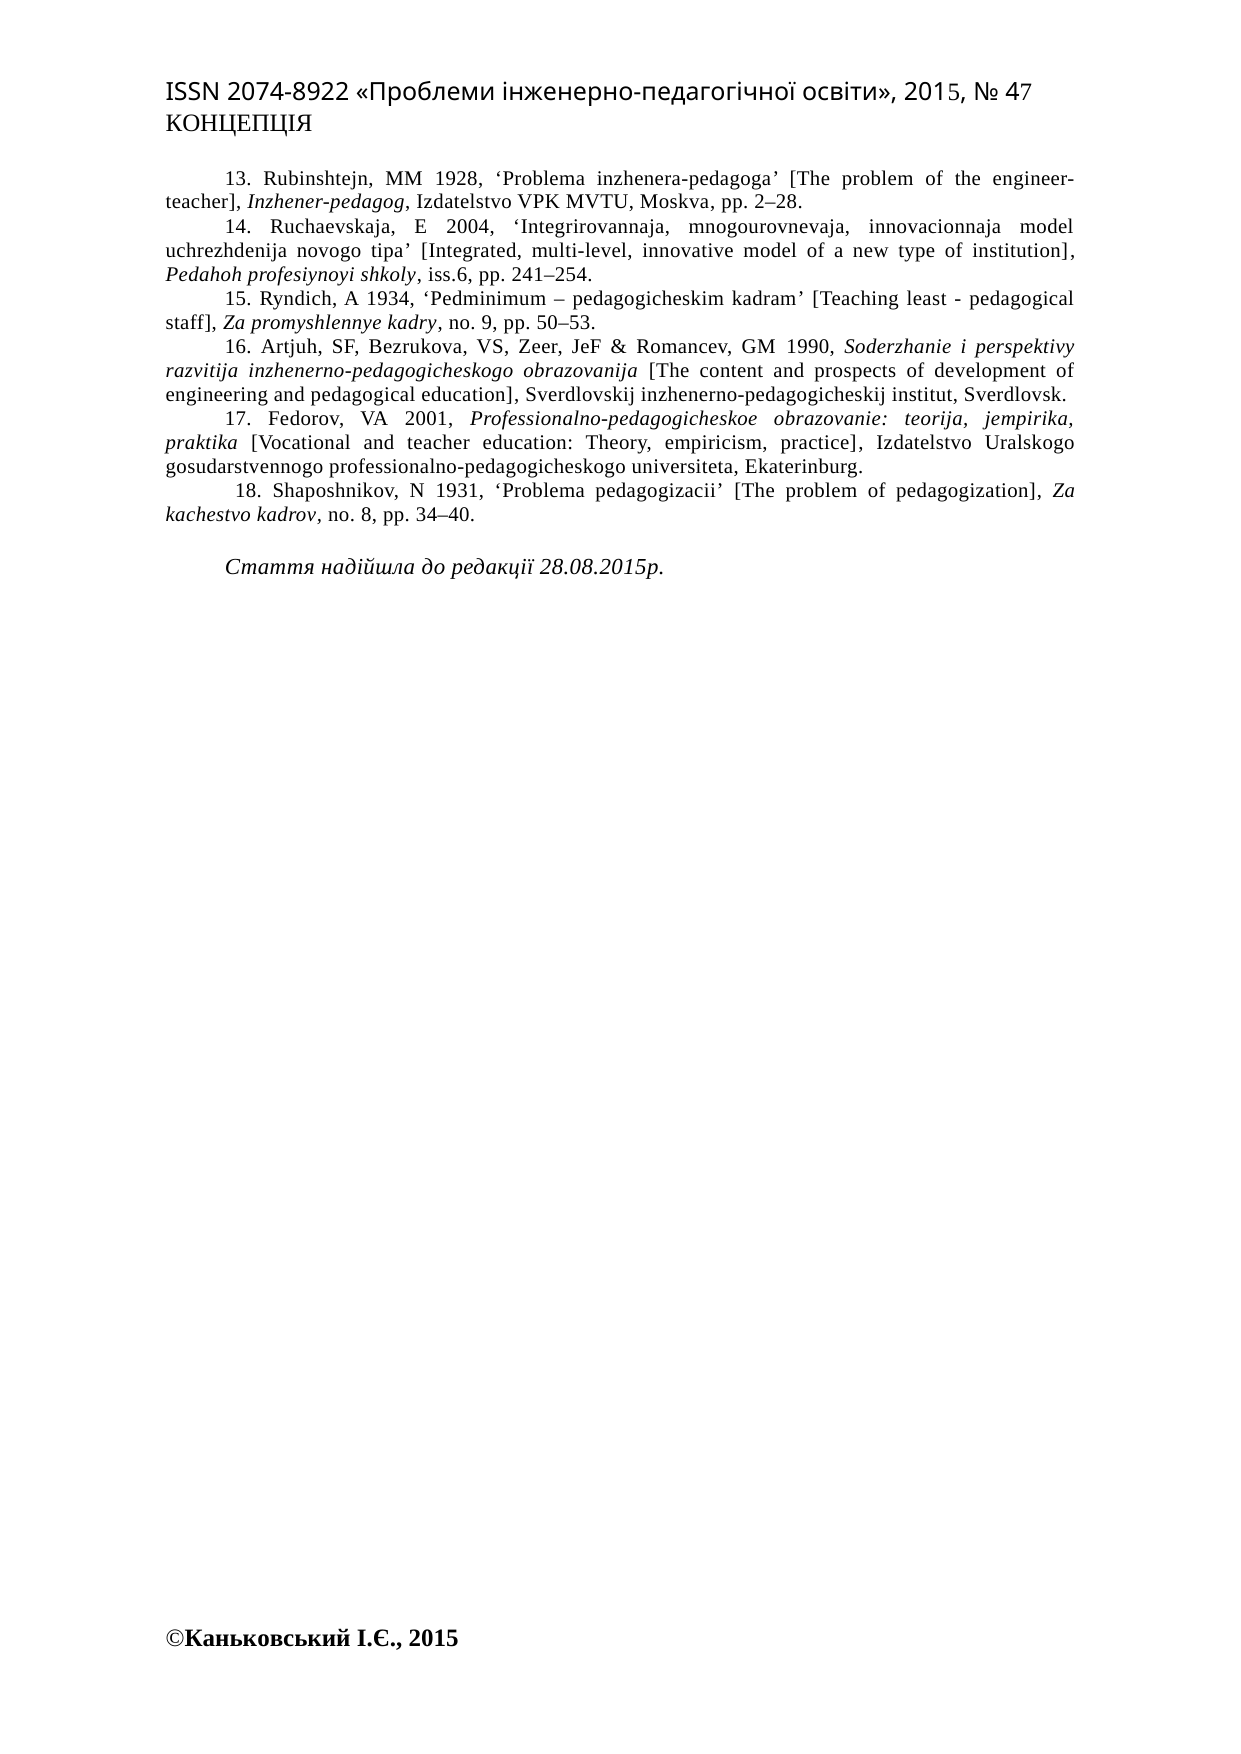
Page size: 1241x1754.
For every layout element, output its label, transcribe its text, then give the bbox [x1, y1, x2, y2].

text 13. Rubinshtejn, MM 1928, ‘Problema inzhenera-pedagoga’ [The problem of the engineer-teacher], Inzhener-pedagog, Izdatelstvo VPK MVTU, Moskva, pp. 2–28. [165, 165, 1075, 213]
text 16. Artjuh, SF, Bezrukova, VS, Zeer, JeF & Romancev, GM 1990, Soderzhanie i perspektivy razvitija inzhenerno-pedagogicheskogo obrazovanija [The content and prospects of development of engineering and pedagogical education], Sverdlovskij inzhenerno-pedagogicheskij institut, Sverdlovsk. [165, 334, 1075, 406]
text 17. Fedorov, VA 2001, Professionalno-pedagogicheskoe obrazovanie: teorija, jempirika, praktika [Vocational and teacher education: Theory, empiricism, practice], Izdatelstvo Uralskogo gosudarstvennogo professionalno-pedagogicheskogo universiteta, Ekaterinburg. [165, 406, 1075, 478]
text Стаття надійшла до редакції 28.08.2015р. [165, 553, 1075, 579]
text 15. Ryndich, A 1934, ‘Pedminimum – pedagogicheskim kadram’ [Teaching least - pedagogical staff], Za promyshlennye kadry, no. 9, pp. 50–53. [596, 286, 1075, 334]
text 15. Ryndich, A 1934, ‘Pedminimum – pedagogicheskim kadram’ [Teaching least - pedagogical staff], Za promyshlennye kadry, no. 9, pp. 50–53. [165, 286, 536, 334]
text 18. Shaposhnikov, N 1931, ‘Problema pedagogizacii’ [The problem of pedagogization], Za kachestvo kadrov, no. 8, pp. 34–40. [165, 478, 1075, 526]
text 14. Ruchaevskaja, E 2004, ‘Integrirovannaja, mnogourovnevaja, innovacionnaja model uchrezhdenija novogo tipa’ [Integrated, multi-level, innovative model of a new type of institution], Pedahoh profesiynoyi shkoly, iss.6, pp. 241–254. [165, 213, 1075, 286]
